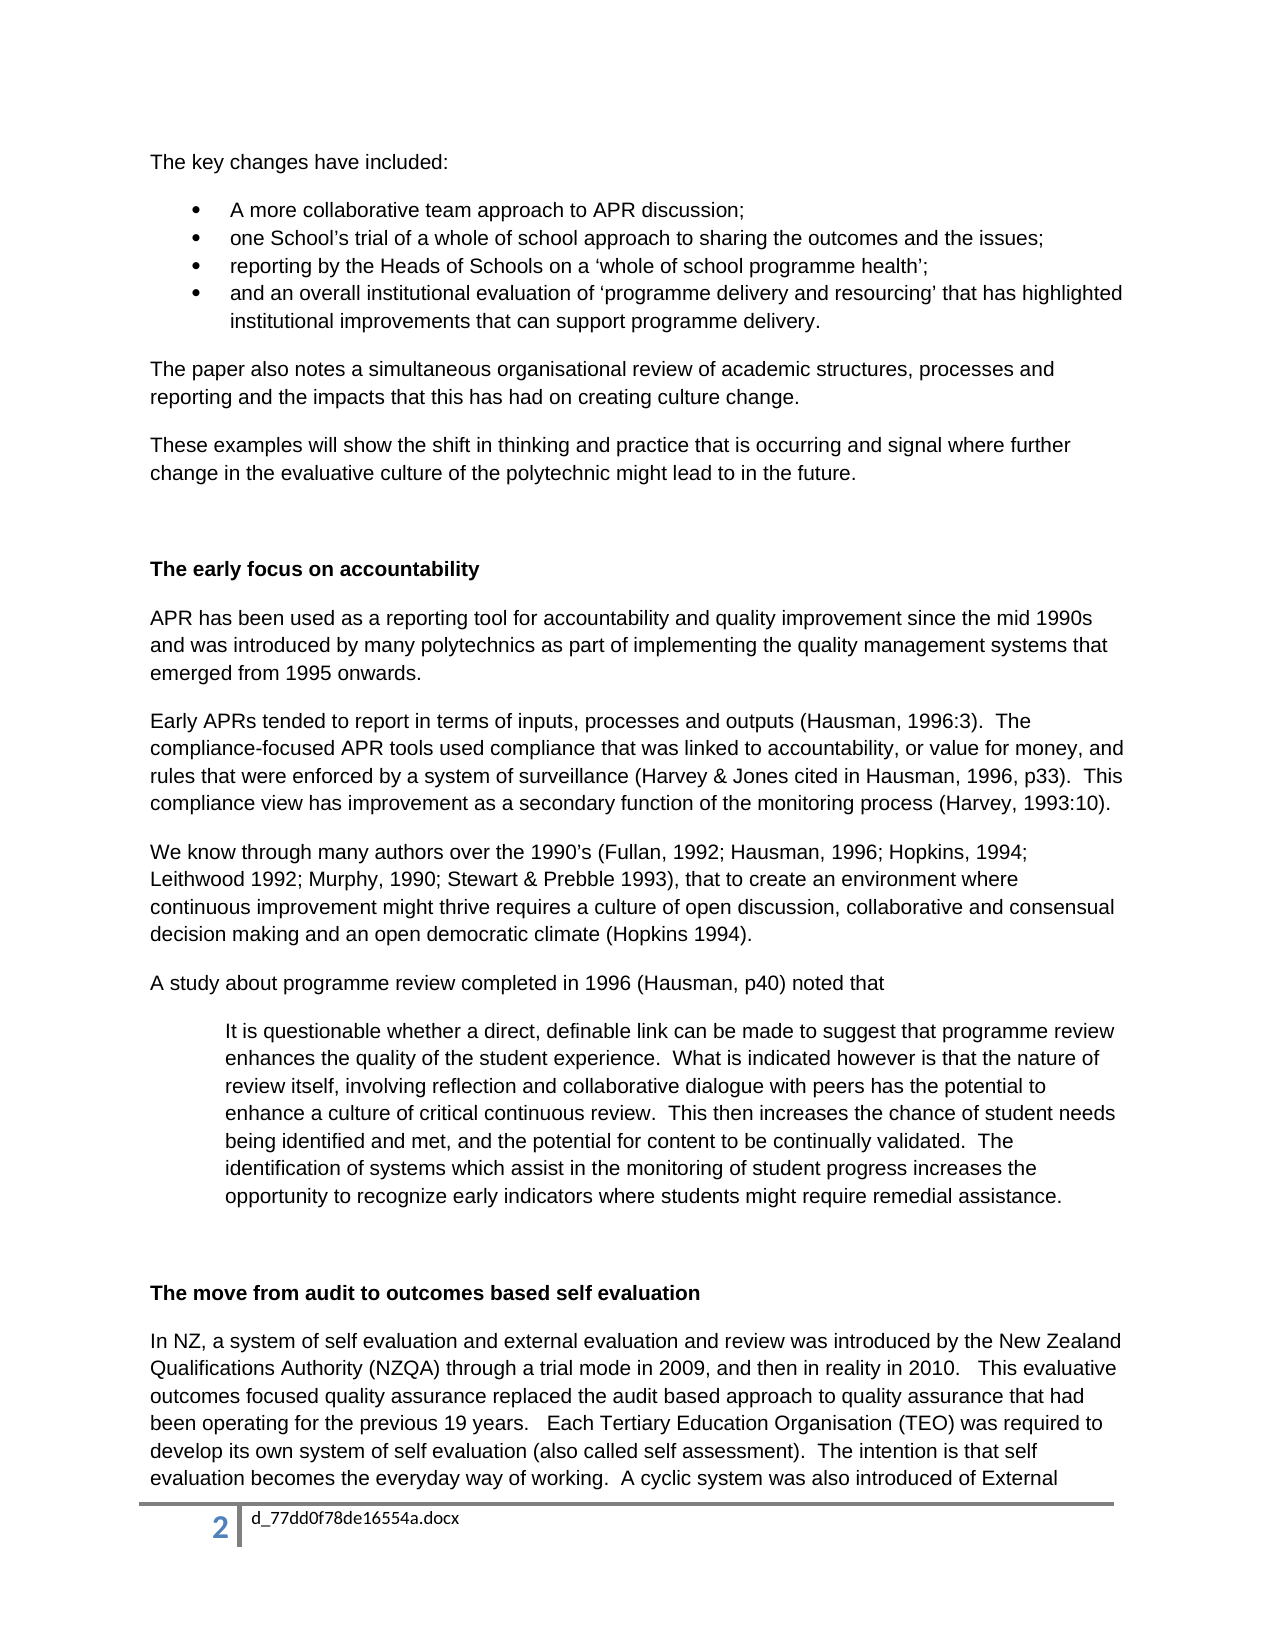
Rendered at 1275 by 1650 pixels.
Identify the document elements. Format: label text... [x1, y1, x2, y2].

text The key changes have included: [150, 150, 1125, 174]
text APR has been used as a reporting tool for accountability and quality improvement since the mid 1990s and was introduced by many polytechnics as part of implementing the quality management systems that emerged from 1995 onwards. [150, 605, 1125, 684]
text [150, 1329, 1125, 1490]
text Early APRs tended to report in terms of inputs, processes and outputs (Hausman, 1996:3). The compliance-focused APR tools used compliance that was linked to accountability, or value for money, and rules that were enforced by a system of surveillance (Harvey & Jones cited in Hausman, 1996, p33). This compliance view has improvement as a secondary function of the monitoring process (Harvey, 1993:10). [150, 709, 1125, 815]
list reporting by the Heads of Schools on a ‘whole of school programme health’; [192, 253, 1125, 278]
list A more collaborative team approach to APR discussion; [192, 198, 1125, 222]
text It is questionable whether a direct, definable link can be made to suggest that programme review enhances the quality of the student experience. What is indicated however is that the nature of review itself, involving reflection and collaborative dialogue with peers has the potential to enhance a culture of critical continuous review. This then increases the chance of student needs being identified and met, and the potential for content to be continually validated. The identification of systems which assist in the monitoring of student progress increases the opportunity to recognize early indicators where students might require remedial assistance. [225, 1019, 1125, 1208]
text A study about programme review completed in 1996 (Hausman, p40) noted that [150, 970, 1125, 994]
list and an overall institutional evaluation of ‘programme delivery and resourcing’ that has highlighted institutional improvements that can support programme delivery. [192, 281, 1125, 333]
list one School’s trial of a whole of school approach to sharing the outcomes and the issues; [192, 226, 1125, 250]
text We know through many authors over the 1990’s (Fullan, 1992; Hausman, 1996; Hopkins, 1994; Leithwood 1992; Murphy, 1990; Stewart & Prebble 1993), that to create an environment where continuous improvement might thrive requires a culture of open discussion, collaborative and consensual decision making and an open democratic climate (Hopkins 1994). [150, 839, 1125, 946]
text The paper also notes a simultaneous organisational review of academic structures, processes and reporting and the impacts that this has had on creating culture change. [150, 357, 1125, 408]
text The early focus on accountability [150, 557, 1125, 581]
text These examples will show the shift in thinking and practice that is occurring and signal where further change in the evaluative culture of the polytechnic might lead to in the future. [150, 433, 1125, 484]
text The move from audit to outcomes based self evaluation [150, 1280, 1125, 1304]
